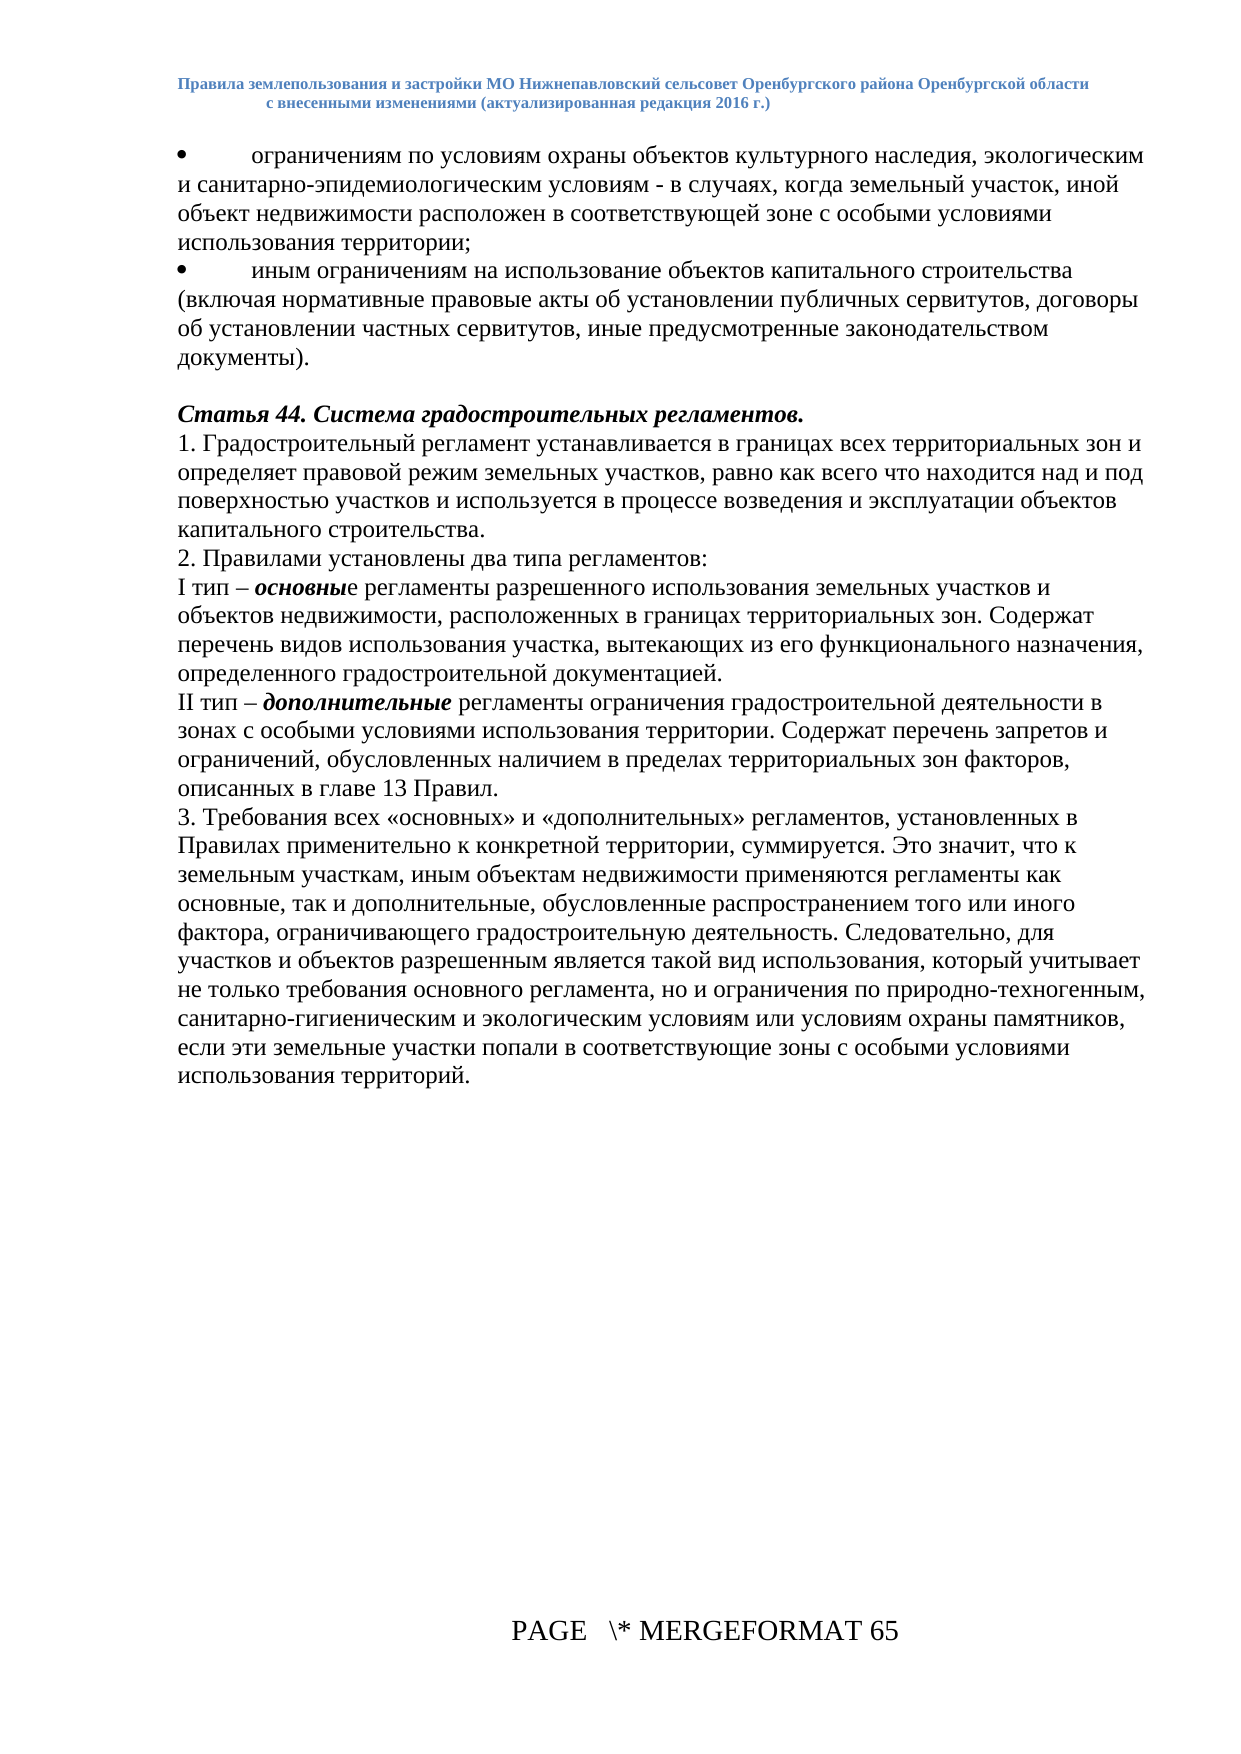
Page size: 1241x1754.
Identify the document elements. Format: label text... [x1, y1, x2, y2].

text 2. Правилами установлены два типа регламентов: [177, 543, 1152, 572]
text 3. Требования всех «основных» и «дополнительных» регламентов, установленных в Правилах применительно к конкретной территории, суммируется. Это значит, что к земельным участкам, иным объектам недвижимости применяются регламенты как основные, так и дополнительные, обусловленные распространением того или иного фактора, ограничивающего градостроительную деятельность. Следовательно, для участков и объектов разрешенным является такой вид использования, который учитывает не только требования основного регламента, но и ограничения по природно-техногенным, санитарно-гигиеническим и экологическим условиям или условиям охраны памятников, если эти земельные участки попали в соответствующие зоны с особыми условиями использования территорий. [177, 802, 1152, 1089]
text II тип – дополнительные регламенты ограничения градостроительной деятельности в зонах с особыми условиями использования территории. Содержат перечень запретов и ограничений, обусловленных наличием в пределах территориальных зон факторов, описанных в главе 13 Правил. [177, 687, 1152, 802]
list иным ограничениям на использование объектов капитального строительства (включая нормативные правовые акты об установлении публичных сервитутов, договоры об установлении частных сервитутов, иные предусмотренные законодательством документы). [177, 256, 1152, 371]
subtitle Статья 44. Система градостроительных регламентов. [177, 399, 1152, 428]
text 1. Градостроительный регламент устанавливается в границах всех территориальных зон и определяет правовой режим земельных участков, равно как всего что находится над и под поверхностью участков и используется в процессе возведения и эксплуатации объектов капитального строительства. [177, 428, 1152, 543]
list ограничениям по условиям охраны объектов культурного наследия, экологическим и санитарно-эпидемиологическим условиям - в случаях, когда земельный участок, иной объект недвижимости расположен в соответствующей зоне с особыми условиями использования территории; [177, 141, 1152, 256]
text I тип – основные регламенты разрешенного использования земельных участков и объектов недвижимости, расположенных в границах территориальных зон. Содержат перечень видов использования участка, вытекающих из его функционального назначения, определенного градостроительной документацией. [177, 572, 1152, 687]
